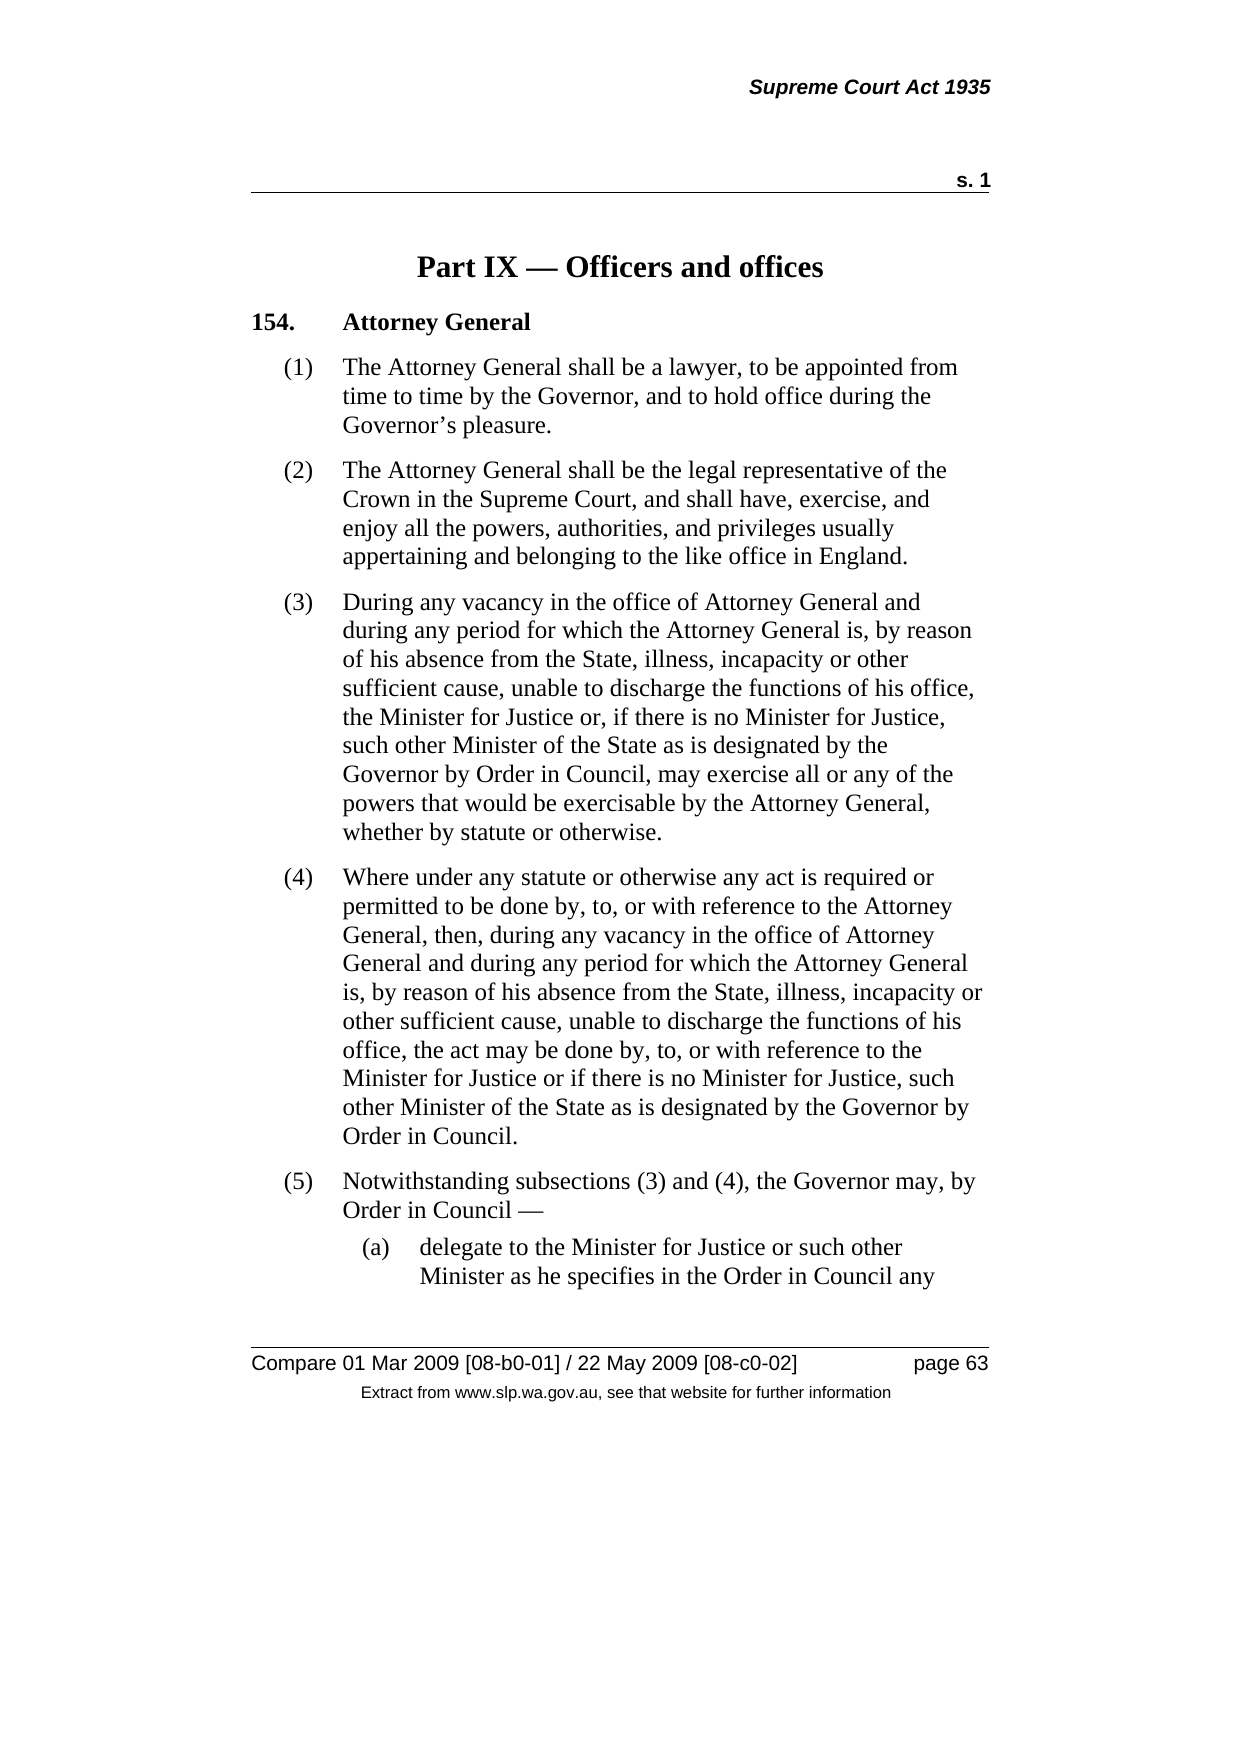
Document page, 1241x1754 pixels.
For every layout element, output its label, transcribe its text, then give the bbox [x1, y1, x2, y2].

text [251, 1232, 989, 1290]
subtitle 154. Attorney General [251, 307, 989, 336]
text (5) Notwithstanding subsections (3) and (4), the Governor may, by Order in Council — [251, 1166, 989, 1224]
subtitle Part IX — Officers and offices [251, 248, 989, 284]
text (3) During any vacancy in the office of Attorney General and during any period for which the Attorney General is, by reason of his absence from the State, illness, incapacity or other sufficient cause, unable to discharge the functions of his office, the Minister for Justice or, if there is no Minister for Justice, such other Minister of the State as is designated by the Governor by Order in Council, may exercise all or any of the powers that would be exercisable by the Attorney General, whether by statute or otherwise. [251, 587, 989, 846]
text (2) The Attorney General shall be the legal representative of the Crown in the Supreme Court, and shall have, exercise, and enjoy all the powers, authorities, and privileges usually appertaining and belonging to the like office in England. [251, 455, 989, 570]
text (4) Where under any statute or otherwise any act is required or permitted to be done by, to, or with reference to the Attorney General, then, during any vacancy in the office of Attorney General and during any period for which the Attorney General is, by reason of his absence from the State, illness, incapacity or other sufficient cause, unable to discharge the functions of his office, the act may be done by, to, or with reference to the Minister for Justice or if there is no Minister for Justice, such other Minister of the State as is designated by the Governor by Order in Council. [251, 862, 989, 1150]
text (1) The Attorney General shall be a lawyer, to be appointed from time to time by the Governor, and to hold office during the Governor’s pleasure. [251, 352, 989, 438]
